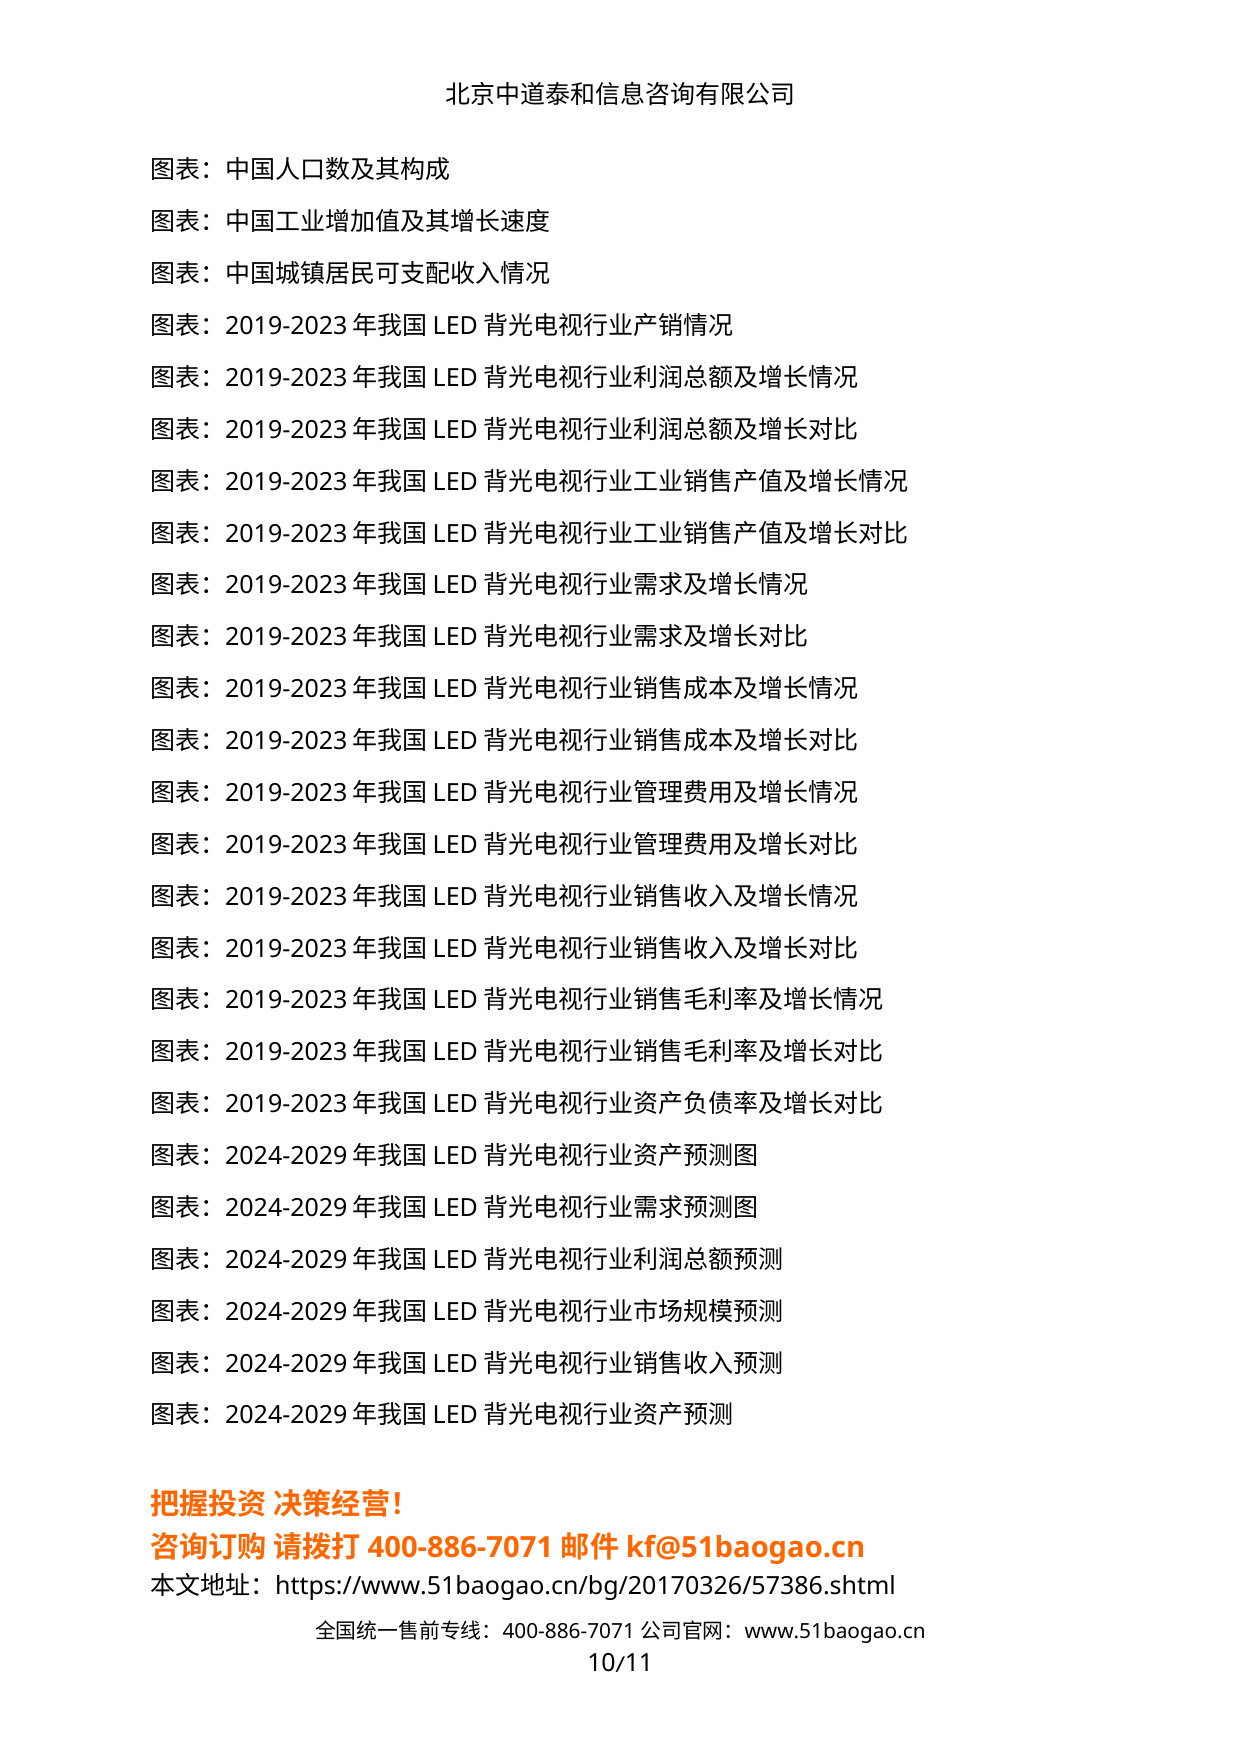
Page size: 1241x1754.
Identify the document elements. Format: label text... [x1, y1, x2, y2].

text 图表：2024-2029年我国LED背光电视行业资产预测 [150, 1395, 1090, 1431]
text 图表：2024-2029年我国LED背光电视行业销售收入预测 [150, 1343, 1090, 1379]
text 图表：2019-2023年我国LED背光电视行业需求及增长情况 [150, 565, 1090, 601]
text 图表：2019-2023年我国LED背光电视行业销售毛利率及增长情况 [150, 980, 1090, 1016]
text 图表：2024-2029年我国LED背光电视行业市场规模预测 [150, 1291, 1090, 1327]
text 图表：2024-2029年我国LED背光电视行业资产预测图 [150, 1136, 1090, 1172]
text 图表：2019-2023年我国LED背光电视行业工业销售产值及增长情况 [150, 461, 1090, 497]
text 图表：2019-2023年我国LED背光电视行业销售毛利率及增长对比 [150, 1032, 1090, 1068]
text 图表：2019-2023年我国LED背光电视行业销售成本及增长对比 [150, 721, 1090, 757]
text 图表：2019-2023年我国LED背光电视行业销售收入及增长情况 [150, 876, 1090, 912]
text 图表：2019-2023年我国LED背光电视行业利润总额及增长对比 [150, 409, 1090, 446]
text 把握投资 决策经营！咨询订购 请拨打 400-886-7071 邮件 kf@51baogao.cn本文地址：https://www.51baogao.cn/bg/20170326/57386.shtml [150, 1447, 1090, 1602]
text 图表：中国城镇居民可支配收入情况 [150, 254, 1090, 290]
text 图表：2019-2023年我国LED背光电视行业需求及增长对比 [150, 617, 1090, 653]
text 图表：2019-2023年我国LED背光电视行业销售收入及增长对比 [150, 928, 1090, 964]
text 图表：2019-2023年我国LED背光电视行业工业销售产值及增长对比 [150, 513, 1090, 549]
text 图表：2024-2029年我国LED背光电视行业需求预测图 [150, 1187, 1090, 1224]
text 图表：2019-2023年我国LED背光电视行业销售成本及增长情况 [150, 669, 1090, 705]
text 图表：2019-2023年我国LED背光电视行业管理费用及增长情况 [150, 772, 1090, 809]
text 图表：中国工业增加值及其增长速度 [150, 202, 1090, 238]
text 图表：2019-2023年我国LED背光电视行业利润总额及增长情况 [150, 357, 1090, 394]
text 图表：中国人口数及其构成 [150, 150, 1090, 186]
text 图表：2019-2023年我国LED背光电视行业产销情况 [150, 306, 1090, 342]
text 图表：2024-2029年我国LED背光电视行业利润总额预测 [150, 1239, 1090, 1276]
text 图表：2019-2023年我国LED背光电视行业管理费用及增长对比 [150, 824, 1090, 861]
text 图表：2019-2023年我国LED背光电视行业资产负债率及增长对比 [150, 1084, 1090, 1120]
